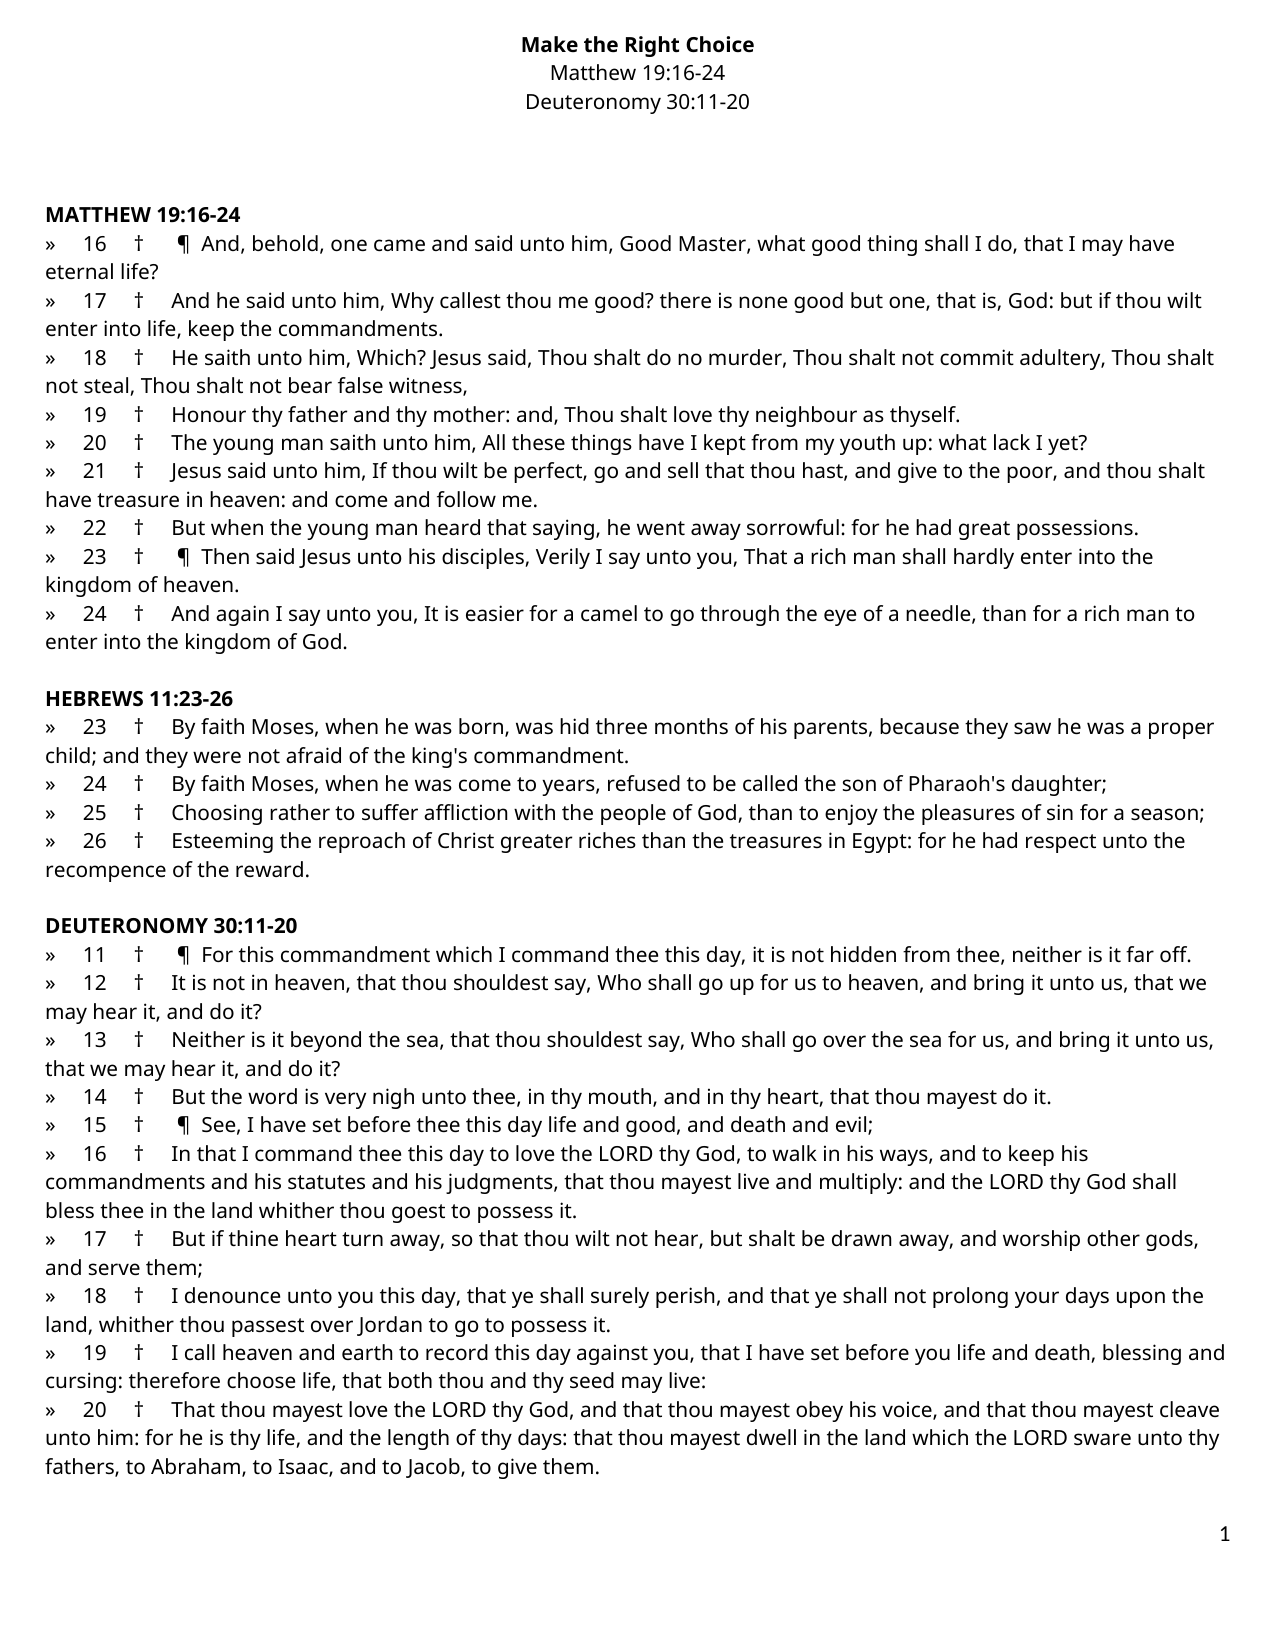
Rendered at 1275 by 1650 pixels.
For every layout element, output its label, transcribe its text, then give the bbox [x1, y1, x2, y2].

text » 26 † Esteeming the reproach of Christ greater riches than the treasures in Egypt: for he had respect unto the recompence of the reward. [45, 826, 1230, 883]
text » 25 † Choosing rather to suffer affliction with the people of God, than to enjoy the pleasures of sin for a season; [45, 798, 1230, 826]
text » 19 † I call heaven and earth to record this day against you, that I have set before you life and death, blessing and cursing: therefore choose life, that both thou and thy seed may live: [45, 1338, 1230, 1395]
text MATTHEW 19:16-24 [45, 201, 1230, 229]
text Deuteronomy 30:11-20 [45, 87, 1230, 115]
text » 13 † Neither is it beyond the sea, that thou shouldest say, Who shall go over the sea for us, and bring it unto us, that we may hear it, and do it? [45, 1025, 1230, 1082]
text » 15 † ¶ See, I have set before thee this day life and good, and death and evil; [45, 1111, 1230, 1139]
text » 24 † By faith Moses, when he was come to years, refused to be called the son of Pharaoh's daughter; [45, 769, 1230, 798]
text Make the Right Choice [45, 30, 1230, 58]
text » 16 † ¶ And, behold, one came and said unto him, Good Master, what good thing shall I do, that I may have eternal life? [45, 229, 1230, 286]
text » 17 † And he said unto him, Why callest thou me good? there is none good but one, that is, God: but if thou wilt enter into life, keep the commandments. [45, 286, 1230, 343]
text » 23 † By faith Moses, when he was born, was hid three months of his parents, because they saw he was a proper child; and they were not afraid of the king's commandment. [45, 712, 1230, 769]
text » 14 † But the word is very nigh unto thee, in thy mouth, and in thy heart, that thou mayest do it. [45, 1082, 1230, 1111]
text » 24 † And again I say unto you, It is easier for a camel to go through the eye of a needle, than for a rich man to enter into the kingdom of God. [45, 599, 1230, 656]
text HEBREWS 11:23-26 [45, 684, 1230, 712]
text » 20 † That thou mayest love the LORD thy God, and that thou mayest obey his voice, and that thou mayest cleave unto him: for he is thy life, and the length of thy days: that thou mayest dwell in the land which the LORD sware unto thy fathers, to Abraham, to Isaac, and to Jacob, to give them. [45, 1395, 1230, 1480]
text » 19 † Honour thy father and thy mother: and, Thou shalt love thy neighbour as thyself. [45, 400, 1230, 428]
text » 21 † Jesus said unto him, If thou wilt be perfect, go and sell that thou hast, and give to the poor, and thou shalt have treasure in heaven: and come and follow me. [45, 457, 1230, 513]
text » 18 † I denounce unto you this day, that ye shall surely perish, and that ye shall not prolong your days upon the land, whither thou passest over Jordan to go to possess it. [45, 1281, 1230, 1338]
text DEUTERONOMY 30:11-20 [45, 912, 1230, 940]
text » 20 † The young man saith unto him, All these things have I kept from my youth up: what lack I yet? [45, 428, 1230, 457]
text » 11 † ¶ For this commandment which I command thee this day, it is not hidden from thee, neither is it far off. [45, 940, 1230, 968]
text » 17 † But if thine heart turn away, so that thou wilt not hear, but shalt be drawn away, and worship other gods, and serve them; [45, 1224, 1230, 1281]
text » 16 † In that I command thee this day to love the LORD thy God, to walk in his ways, and to keep his commandments and his statutes and his judgments, that thou mayest live and multiply: and the LORD thy God shall bless thee in the land whither thou goest to possess it. [45, 1139, 1230, 1224]
text » 22 † But when the young man heard that saying, he went away sorrowful: for he had great possessions. [45, 513, 1230, 542]
text » 12 † It is not in heaven, that thou shouldest say, Who shall go up for us to heaven, and bring it unto us, that we may hear it, and do it? [45, 968, 1230, 1025]
text » 23 † ¶ Then said Jesus unto his disciples, Verily I say unto you, That a rich man shall hardly enter into the kingdom of heaven. [45, 542, 1230, 599]
text » 18 † He saith unto him, Which? Jesus said, Thou shalt do no murder, Thou shalt not commit adultery, Thou shalt not steal, Thou shalt not bear false witness, [45, 343, 1230, 400]
text Matthew 19:16-24 [45, 58, 1230, 87]
